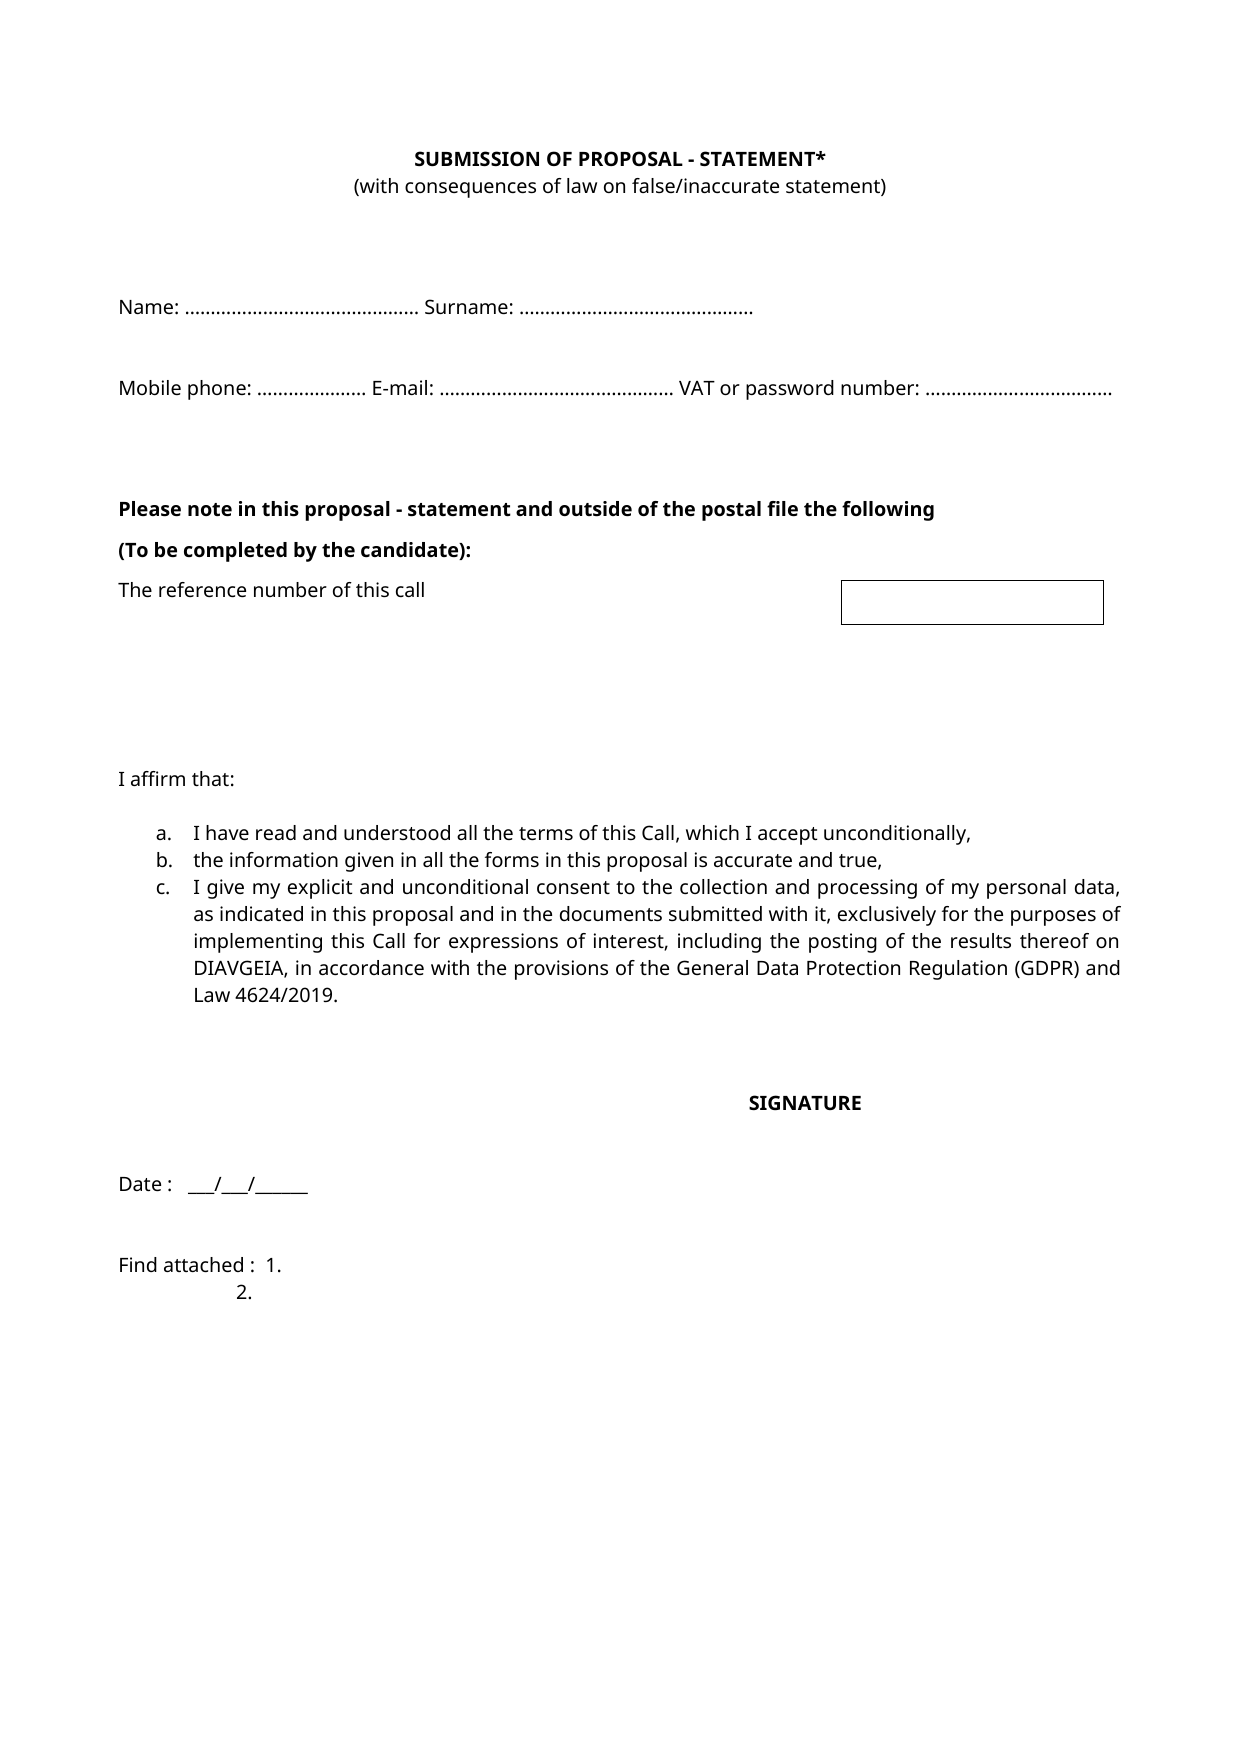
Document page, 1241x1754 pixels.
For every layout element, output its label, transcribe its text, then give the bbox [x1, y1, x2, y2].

text Name: ……………………………………… Surname: ……………………………………… [118, 293, 1122, 320]
text Date : ___/___/______ [118, 1170, 1122, 1197]
text I affirm that: [118, 765, 1122, 792]
list I give my explicit and unconditional consent to the collection and processing of my personal data, as indicated in this proposal and in the documents submitted with it, exclusively for the purposes of implementing this Call for expressions of interest, including the posting of the results thereof on DIAVGEIA, in accordance with the provisions of the General Data Protection Regulation (GDPR) and Law 4624/2019. [156, 873, 1122, 1008]
text SIGNATURE [118, 1089, 1122, 1116]
subtitle SUBMISSION OF PROPOSAL - STATEMENT* [118, 145, 1122, 172]
list the information given in all the forms in this proposal is accurate and true, [156, 846, 1122, 873]
text Find attached : 1. [118, 1251, 1122, 1278]
text (with consequences of law on false/inaccurate statement) [118, 172, 1122, 199]
text Please note in this proposal - statement and outside of the postal file the following [118, 496, 1122, 523]
list I have read and understood all the terms of this Call, which I accept unconditionally, [156, 819, 1122, 846]
text 2. [118, 1278, 1122, 1305]
text (To be completed by the candidate): [118, 536, 1122, 563]
text The reference number of this call [118, 576, 1122, 603]
text Mobile phone: ………………… E-mail: ……………………………………… VAT or password number: ……………………………… [118, 374, 1122, 401]
table_header [842, 581, 1103, 623]
